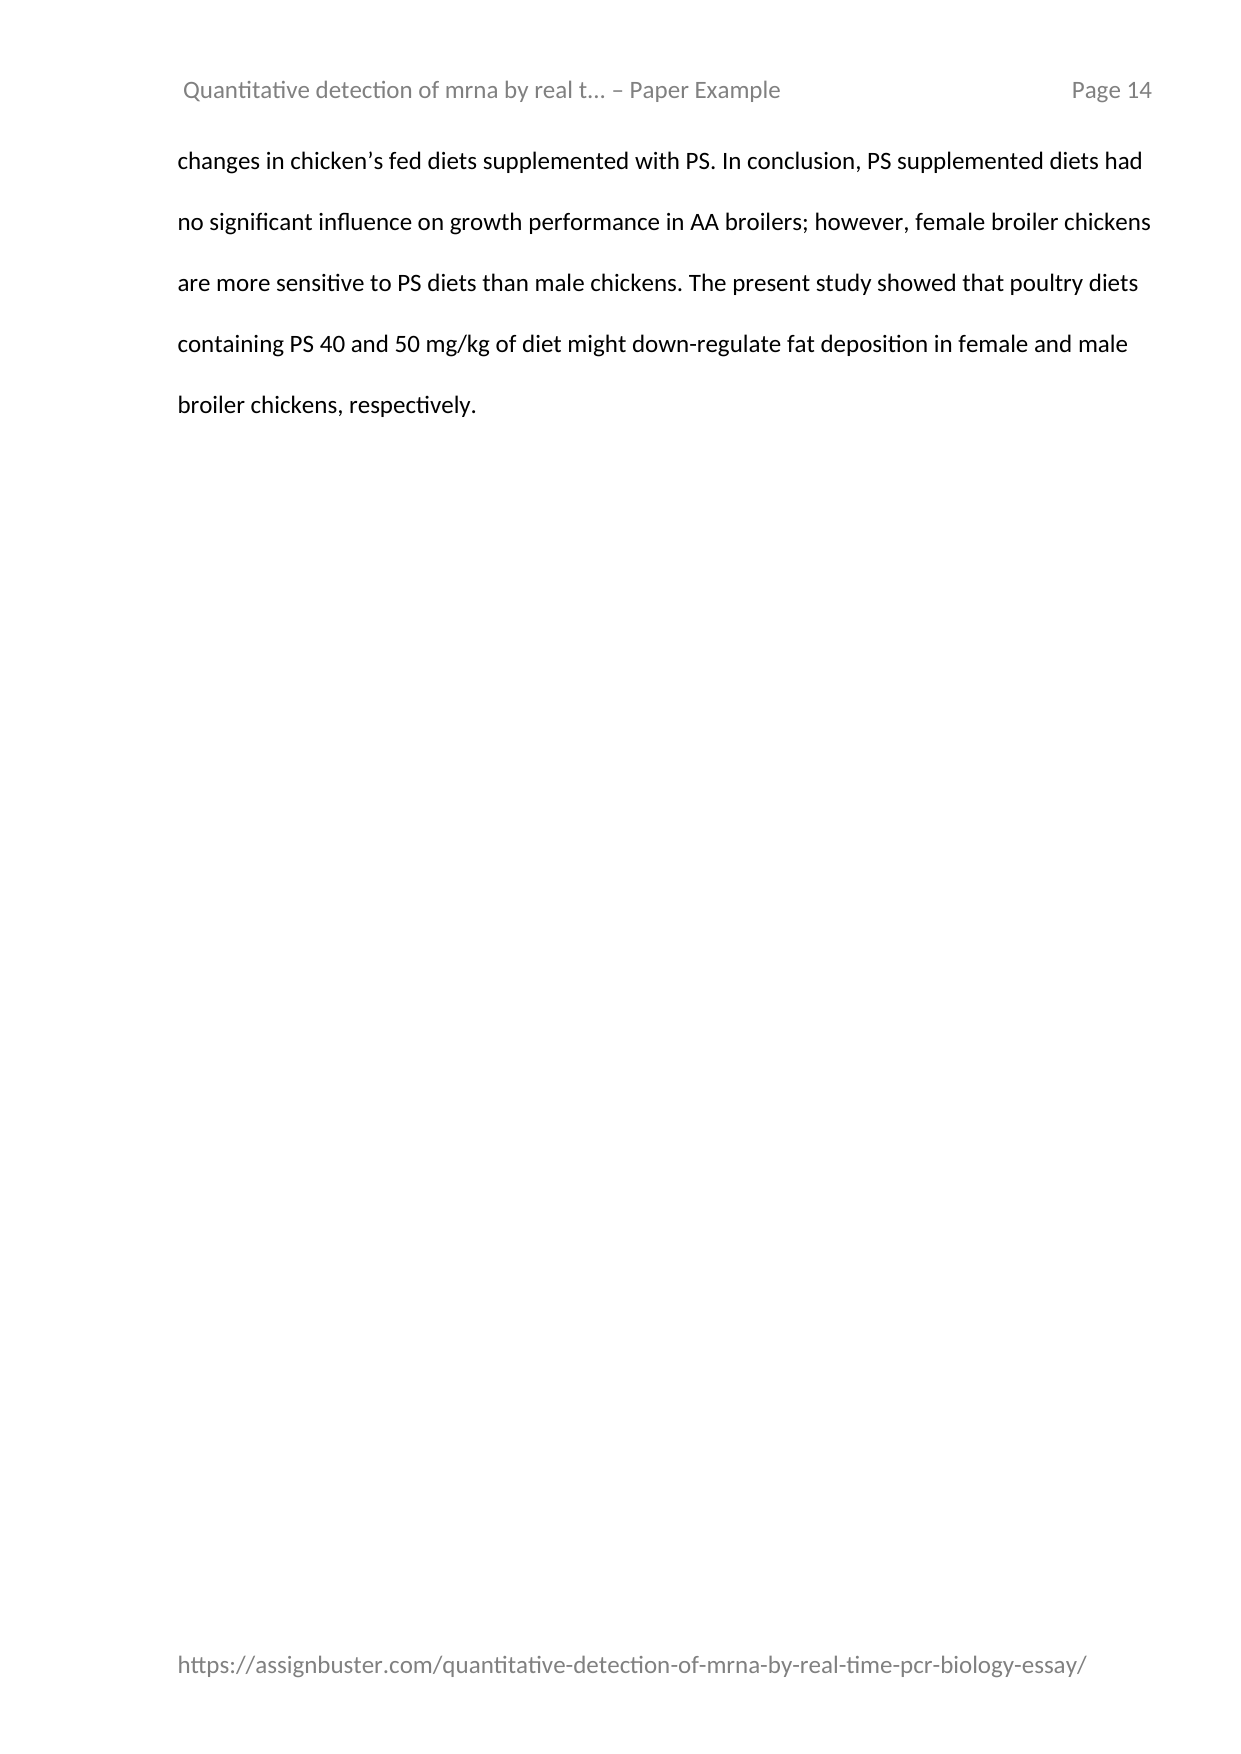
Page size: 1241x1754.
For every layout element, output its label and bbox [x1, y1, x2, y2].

text [177, 145, 1152, 420]
